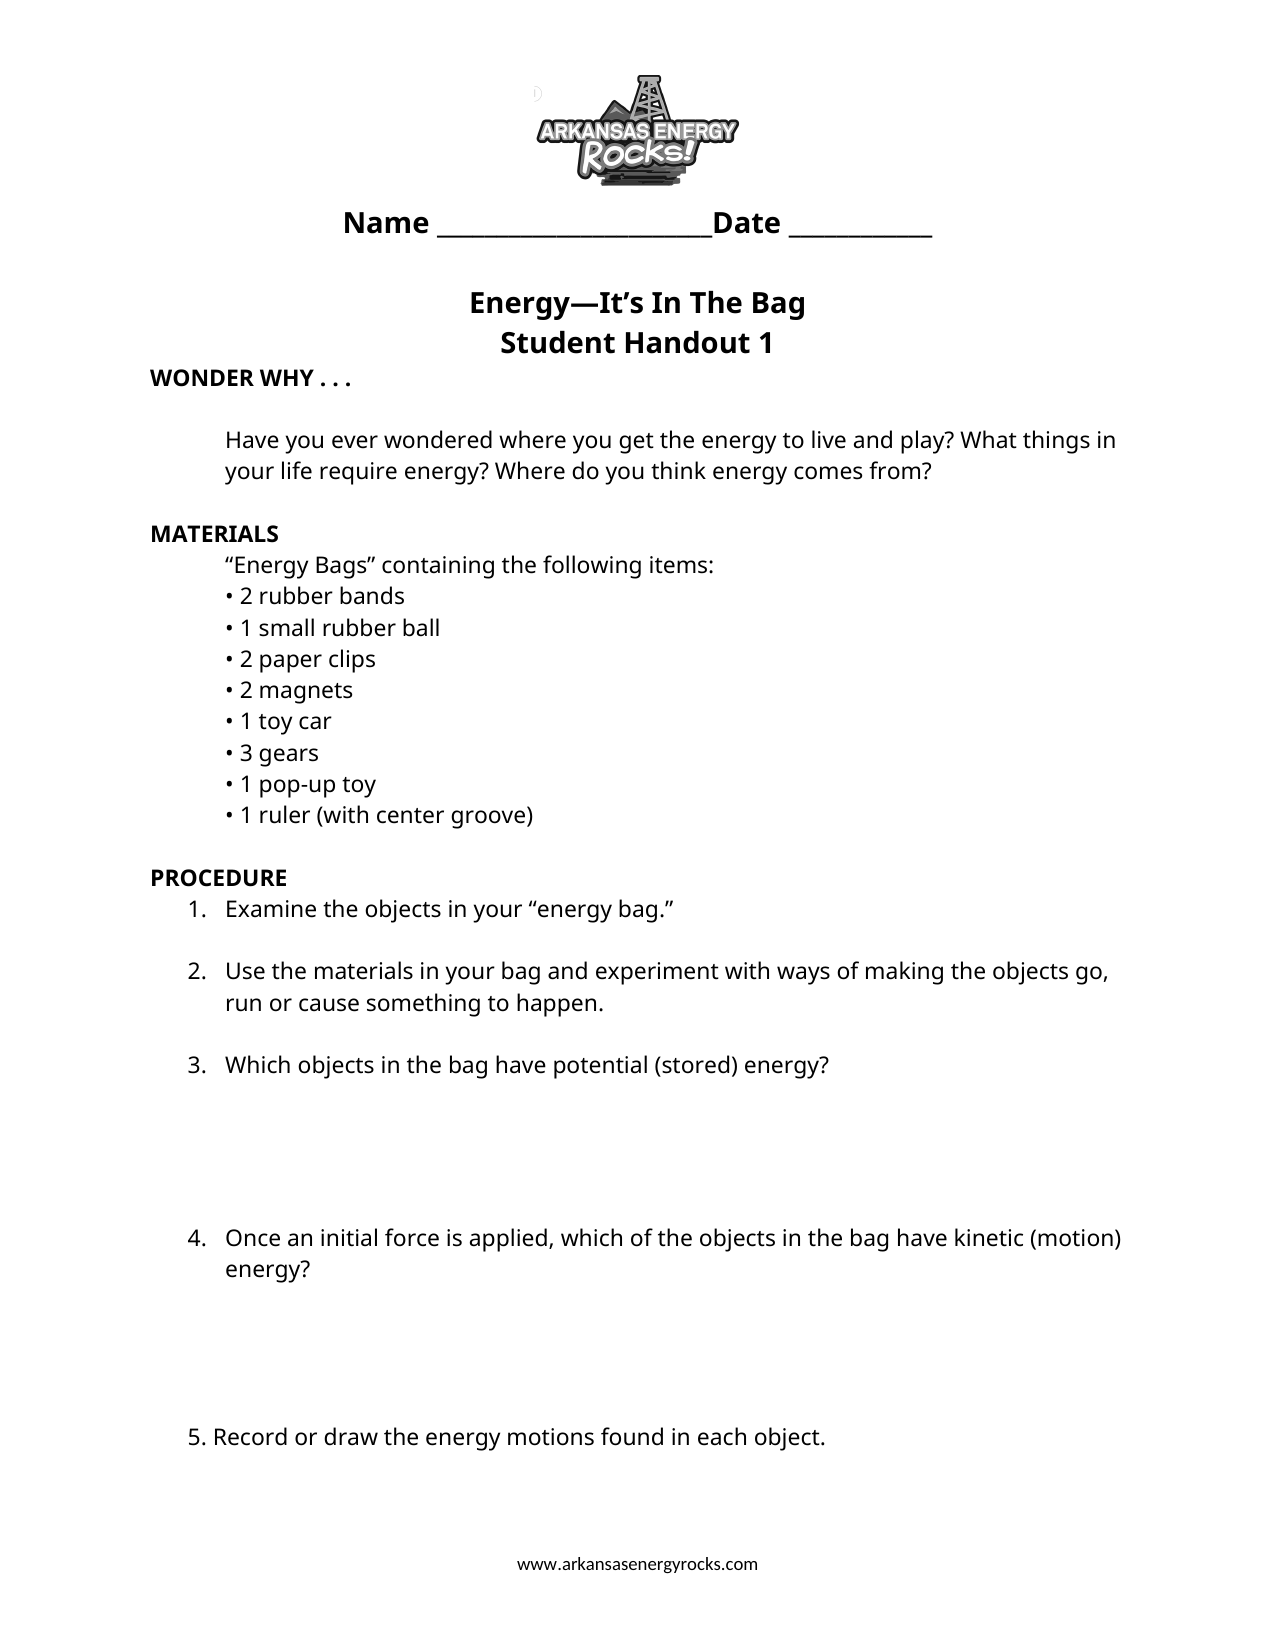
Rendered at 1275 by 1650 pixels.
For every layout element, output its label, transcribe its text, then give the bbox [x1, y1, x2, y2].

text “Energy Bags” containing the following items: [225, 549, 1125, 580]
list Once an initial force is applied, which of the objects in the bag have kinetic (motion) energy? [187, 1222, 1125, 1285]
text • 2 magnets [225, 674, 1125, 705]
text Have you ever wondered where you get the energy to live and play? What things in your life require energy? Where do you think energy comes from? [225, 424, 1125, 487]
text • 1 pop-up toy [225, 768, 1125, 799]
text • 1 toy car [225, 705, 1125, 737]
text MATERIALS [150, 518, 1125, 549]
picture [534, 75, 741, 203]
list Use the materials in your bag and experiment with ways of making the objects go, run or cause something to happen. [187, 955, 1125, 1018]
text • 2 rubber bands [225, 580, 1125, 612]
text • 1 ruler (with center groove) [225, 799, 1125, 830]
text 5. Record or draw the energy motions found in each object. [187, 1421, 1125, 1452]
text WONDER WHY . . . [150, 362, 1125, 393]
text PROCEDURE [150, 862, 1125, 893]
text Name _______________________Date ____________ [150, 203, 1125, 242]
text Student Handout 1 [150, 322, 1125, 362]
list Which objects in the bag have potential (stored) energy? [187, 1049, 1125, 1080]
list Examine the objects in your “energy bag.” [187, 893, 1125, 924]
text • 3 gears [225, 737, 1125, 768]
text • 2 paper clips [225, 643, 1125, 674]
text • 1 small rubber ball [225, 612, 1125, 643]
text Energy—It’s In The Bag [150, 282, 1125, 322]
